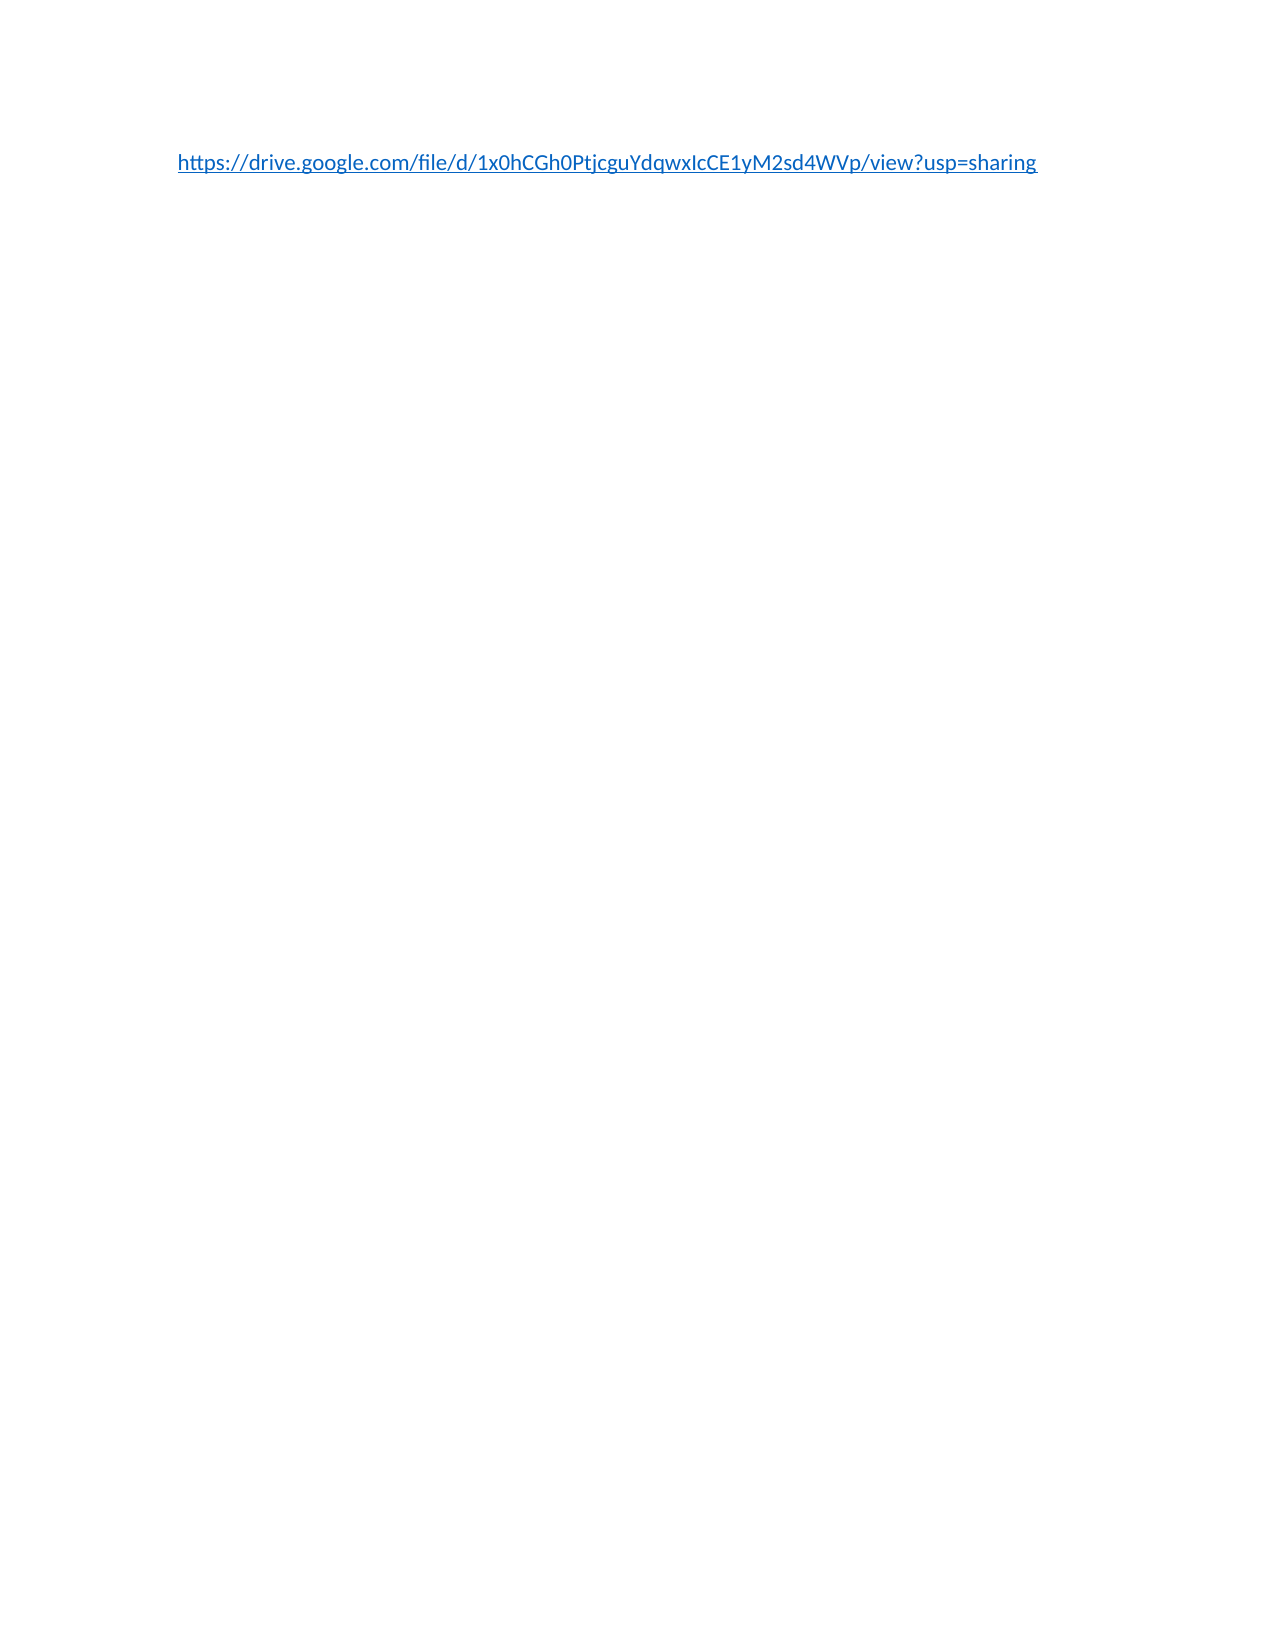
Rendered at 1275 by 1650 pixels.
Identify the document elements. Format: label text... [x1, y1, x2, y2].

text https://drive.google.com/file/d/1x0hCGh0PtjcguYdqwxIcCE1yM2sd4WVp/view?usp=sharing [177, 148, 1098, 176]
